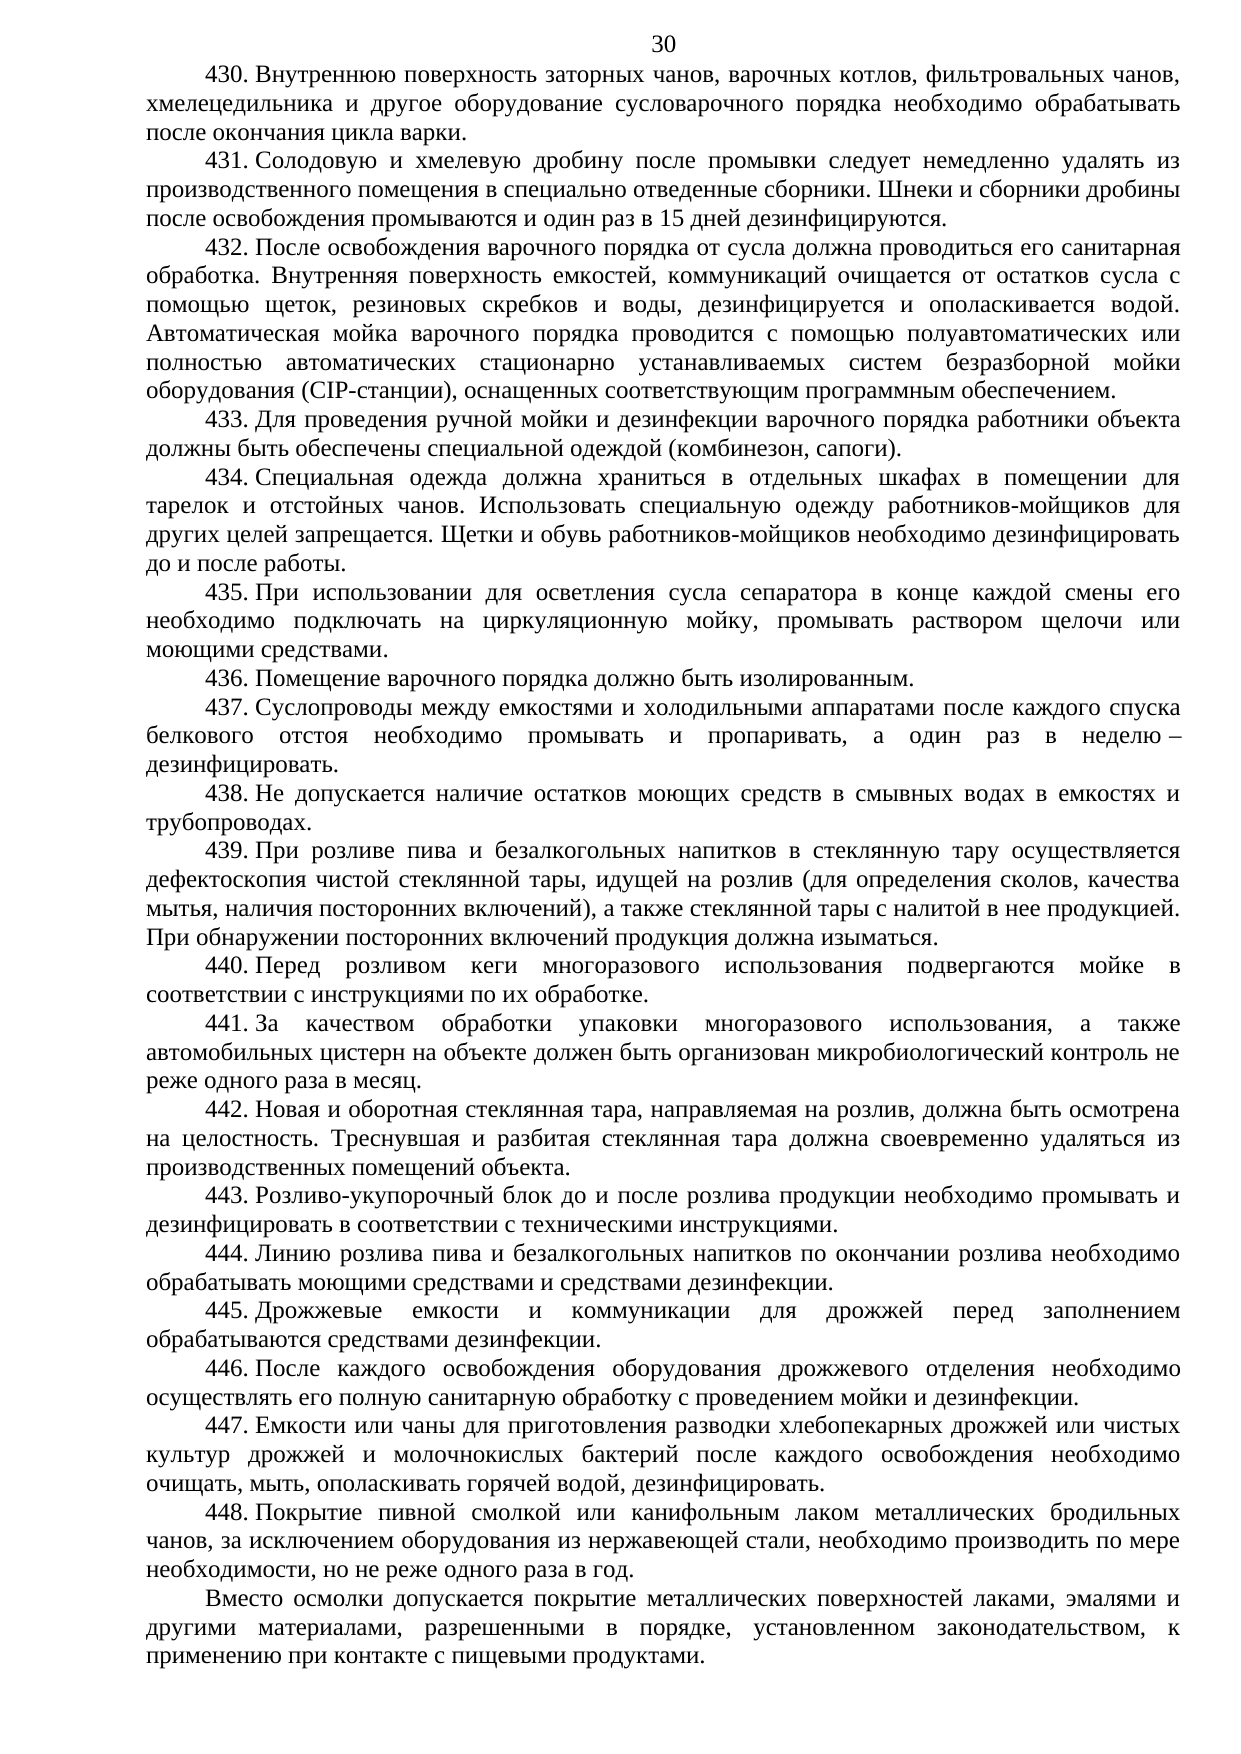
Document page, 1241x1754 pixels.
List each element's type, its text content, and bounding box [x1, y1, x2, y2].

text 435. При использовании для осветления сусла сепаратора в конце каждой смены его необходимо подключать на циркуляционную мойку, промывать раствором щелочи или моющими средствами. [146, 577, 1181, 663]
text 441. За качеством обработки упаковки многоразового использования, а также автомобильных цистерн на объекте должен быть организован микробиологический контроль не реже одного раза в месяц. [146, 1008, 1181, 1094]
text 444. Линию розлива пива и безалкогольных напитков по окончании розлива необходимо обрабатывать моющими средствами и средствами дезинфекции. [146, 1238, 1181, 1295]
text 447. Емкости или чаны для приготовления разводки хлебопекарных дрожжей или чистых культур дрожжей и молочнокислых бактерий после каждого освобождения необходимо очищать, мыть, ополаскивать горячей водой, дезинфицировать. [146, 1410, 1181, 1497]
text 432. После освобождения варочного порядка от сусла должна проводиться его санитарная обработка. Внутренняя поверхность емкостей, коммуникаций очищается от остатков сусла с помощью щеток, резиновых скребков и воды, дезинфицируется и ополаскивается водой. Автоматическая мойка варочного порядка проводится с помощью полуавтоматических или полностью автоматических стационарно устанавливаемых систем безразборной мойки оборудования (CIP-станции), оснащенных соответствующим программным обеспечением. [146, 232, 1181, 404]
text 434. Специальная одежда должна храниться в отдельных шкафах в помещении для тарелок и отстойных чанов. Использовать специальную одежду работников-мойщиков для других целей запрещается. Щетки и обувь работников-мойщиков необходимо дезинфицировать до и после работы. [146, 462, 1181, 577]
text 438. Не допускается наличие остатков моющих средств в смывных водах в емкостях и трубопроводах. [146, 778, 1181, 835]
text 431. Солодовую и хмелевую дробину после промывки следует немедленно удалять из производственного помещения в специально отведенные сборники. Шнеки и сборники дробины после освобождения промываются и один раз в 15 дней дезинфицируются. [146, 145, 1181, 232]
text 439. При розливе пива и безалкогольных напитков в стеклянную тару осуществляется дефектоскопия чистой стеклянной тары, идущей на розлив (для определения сколов, качества мытья, наличия посторонних включений), а также стеклянной тары с налитой в нее продукцией. При обнаружении посторонних включений продукция должна изыматься. [146, 835, 1181, 950]
text 445. Дрожжевые емкости и коммуникации для дрожжей перед заполнением обрабатываются средствами дезинфекции. [146, 1295, 1181, 1353]
text 440. Перед розливом кеги многоразового использования подвергаются мойке в соответствии с инструкциями по их обработке. [146, 950, 1181, 1008]
text 448. Покрытие пивной смолкой или канифольным лаком металлических бродильных чанов, за исключением оборудования из нержавеющей стали, необходимо производить по мере необходимости, но не реже одного раза в год. [146, 1497, 1181, 1583]
text 430. Внутреннюю поверхность заторных чанов, варочных котлов, фильтровальных чанов, хмелецедильника и другое оборудование сусловарочного порядка необходимо обрабатывать после окончания цикла варки. [146, 59, 1181, 145]
text 433. Для проведения ручной мойки и дезинфекции варочного порядка работники объекта должны быть обеспечены специальной одеждой (комбинезон, сапоги). [146, 404, 1181, 462]
text 437. Суслопроводы между емкостями и холодильными аппаратами после каждого спуска белкового отстоя необходимо промывать и пропаривать, а один раз в неделю – дезинфицировать. [146, 692, 1181, 778]
text 443. Розливо-укупорочный блок до и после розлива продукции необходимо промывать и дезинфицировать в соответствии с техническими инструкциями. [146, 1180, 1181, 1238]
text 442. Новая и оборотная стеклянная тара, направляемая на розлив, должна быть осмотрена на целостность. Треснувшая и разбитая стеклянная тара должна своевременно удаляться из производственных помещений объекта. [146, 1094, 1181, 1180]
text 436. Помещение варочного порядка должно быть изолированным. [146, 663, 1181, 692]
text Вместо осмолки допускается покрытие металлических поверхностей лаками, эмалями и другими материалами, разрешенными в порядке, установленном законодательством, к применению при контакте с пищевыми продуктами. [146, 1583, 1181, 1669]
text 446. После каждого освобождения оборудования дрожжевого отделения необходимо осуществлять его полную санитарную обработку с проведением мойки и дезинфекции. [146, 1353, 1181, 1410]
